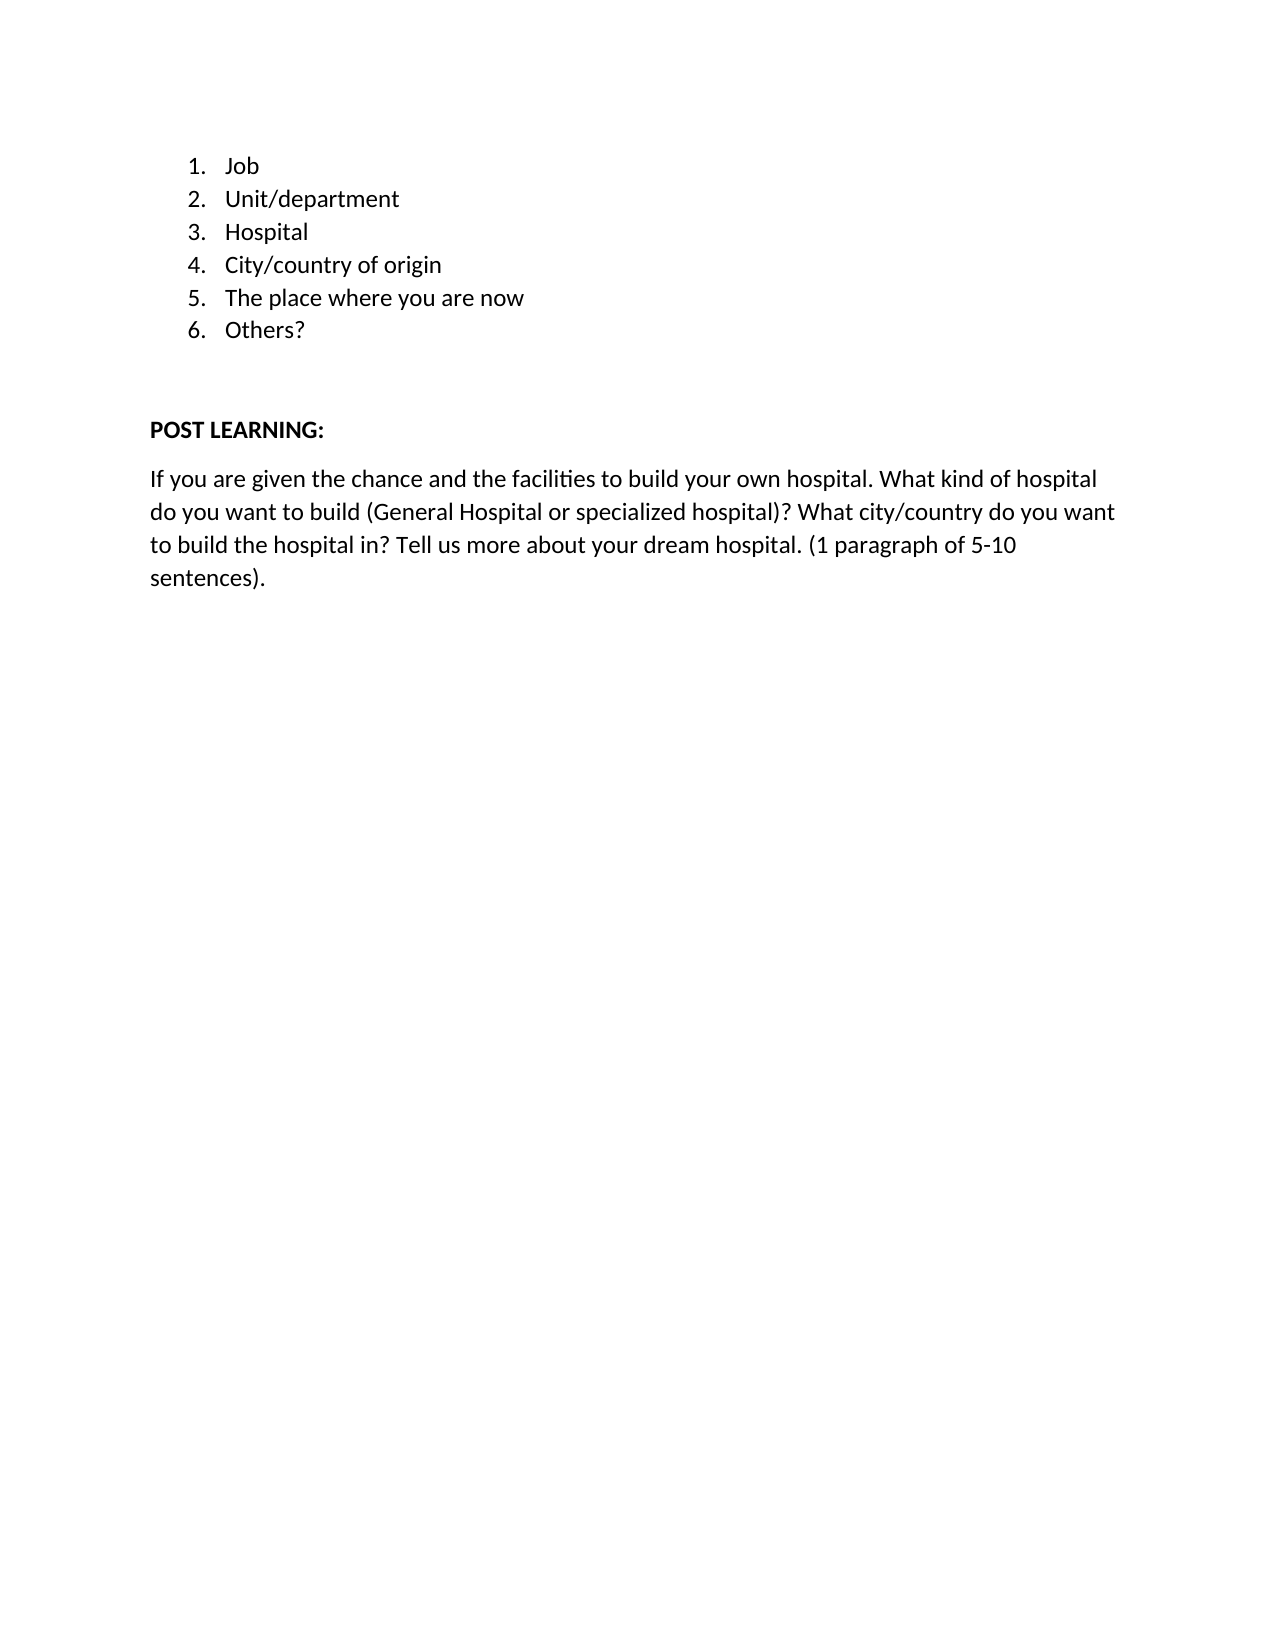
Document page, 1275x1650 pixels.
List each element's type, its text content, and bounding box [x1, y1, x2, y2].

list Unit/department [187, 183, 1125, 213]
text If you are given the chance and the facilities to build your own hospital. What kind of hospital do you want to build (General Hospital or specialized hospital)? What city/country do you want to build the hospital in? Tell us more about your dream hospital. (1 paragraph of 5-10 sentences). [150, 463, 1125, 593]
list Job [187, 150, 1125, 181]
list Hospital [187, 216, 1125, 246]
text POST LEARNING: [150, 414, 1125, 444]
list Others? [187, 314, 1125, 345]
list The place where you are now [187, 282, 1125, 312]
list City/country of origin [187, 249, 1125, 279]
